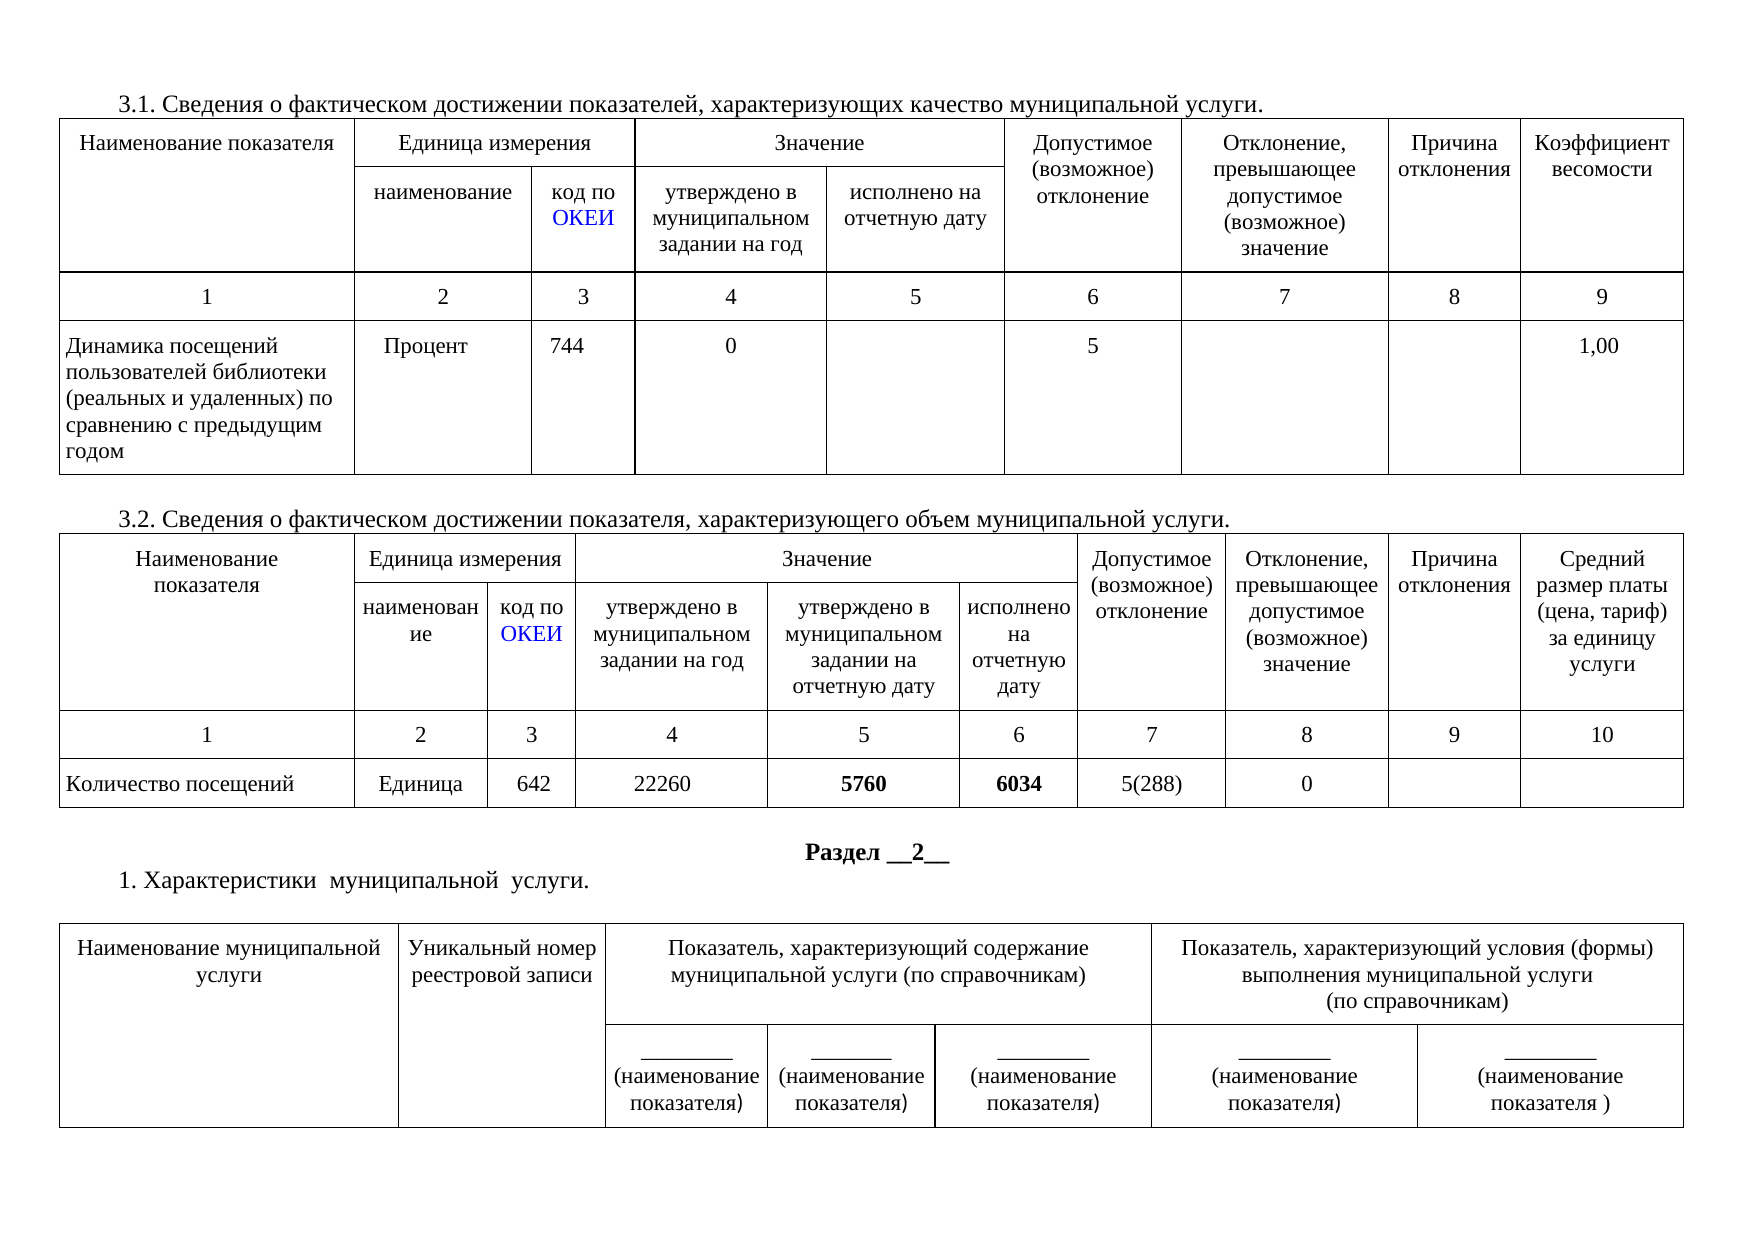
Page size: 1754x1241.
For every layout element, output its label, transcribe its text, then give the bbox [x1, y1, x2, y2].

table_cell ________ (наименование показателя) [1152, 1025, 1417, 1127]
table_header Показатель, характеризующий содержание муниципальной услуги (по справочникам) [606, 924, 1151, 1024]
text Раздел __2__ [118, 837, 1636, 865]
table_cell Единица [355, 759, 487, 807]
table_cell 744 [532, 321, 634, 474]
table_cell 22260 [576, 759, 767, 807]
table_cell [1521, 759, 1683, 807]
table_cell утверждено в муниципальном задании на отчетную дату [768, 583, 959, 709]
table_cell Процент [355, 321, 531, 474]
table_cell исполнено на отчетную дату [960, 583, 1077, 709]
table_cell 6 [1005, 273, 1181, 320]
table_header Допустимое (возможное) отклонение [1078, 534, 1225, 709]
table_cell [1182, 321, 1388, 474]
table_cell 0 [636, 321, 826, 474]
table_cell 8 [1389, 273, 1520, 320]
table_cell 5(288) [1078, 759, 1225, 807]
table_header Уникальный номер реестровой записи [399, 924, 605, 1127]
text 1. Характеристики муниципальной услуги. [118, 865, 1636, 894]
table_cell 4 [576, 711, 767, 758]
table_cell _______ (наименование показателя) [768, 1025, 934, 1127]
table_cell наименование [355, 583, 487, 709]
table_cell код по ОКЕИ [488, 583, 575, 709]
table_header Показатель, характеризующий условия (формы) выполнения муниципальной услуги (по справочникам) [1152, 924, 1683, 1024]
table_cell 1 [60, 711, 354, 758]
table_cell [1389, 759, 1520, 807]
table_header Отклонение, превышающее допустимое (возможное) значение [1182, 119, 1388, 271]
table_cell 5 [827, 273, 1004, 320]
table_cell 6 [960, 711, 1077, 758]
table_cell 2 [355, 273, 531, 320]
table_header Наименование показателя [60, 534, 354, 709]
table_cell наименование [355, 167, 531, 271]
table_cell 5 [1005, 321, 1181, 474]
table_header Причина отклонения [1389, 534, 1520, 709]
table_header Коэффициент весомости [1521, 119, 1683, 271]
table_cell код по ОКЕИ [532, 167, 634, 271]
text 3.2. Сведения о фактическом достижении показателя, характеризующего объем муниципальной услуги. [118, 504, 1636, 533]
table_header Единица измерения [355, 119, 634, 166]
table_header Причина отклонения [1389, 119, 1520, 271]
table_cell утверждено в муниципальном задании на год [636, 167, 826, 271]
table_cell 7 [1078, 711, 1225, 758]
table_cell ________ (наименование показателя ) [1418, 1025, 1683, 1127]
text 3.1. Сведения о фактическом достижении показателей, характеризующих качество муниципальной услуги. [118, 89, 1636, 117]
table_cell 9 [1521, 273, 1683, 320]
table_cell ________ (наименование показателя) [936, 1025, 1151, 1127]
table_cell 5 [768, 711, 959, 758]
table_header Допустимое (возможное) отклонение [1005, 119, 1181, 271]
table_cell утверждено в муниципальном задании на год [576, 583, 767, 709]
table_cell 3 [532, 273, 634, 320]
table_cell Количество посещений [60, 759, 354, 807]
table_cell 1,00 [1521, 321, 1683, 474]
table_header Наименование показателя [60, 119, 354, 271]
table_cell исполнено на отчетную дату [827, 167, 1004, 271]
table_cell ________ (наименование показателя) [606, 1025, 767, 1127]
table_cell 9 [1389, 711, 1520, 758]
table_cell 2 [355, 711, 487, 758]
table_cell 7 [1182, 273, 1388, 320]
table_cell 6034 [960, 759, 1077, 807]
table_cell 0 [1226, 759, 1388, 807]
table_cell [1389, 321, 1520, 474]
table_cell 3 [488, 711, 575, 758]
table_cell 642 [488, 759, 575, 807]
table_header Отклонение, превышающее допустимое (возможное) значение [1226, 534, 1388, 709]
table_cell 5760 [768, 759, 959, 807]
table_header Значение [636, 119, 1004, 166]
table_header Наименование муниципальной услуги [60, 924, 398, 1127]
table_header Значение [576, 534, 1077, 582]
table_header Единица измерения [355, 534, 575, 582]
table_cell 1 [60, 273, 354, 320]
table_cell 10 [1521, 711, 1683, 758]
table_cell [827, 321, 1004, 474]
table_cell 4 [636, 273, 826, 320]
table_cell Динамика посещений пользователей библиотеки (реальных и удаленных) по сравнению с предыдущим годом [60, 321, 354, 474]
table_header Средний размер платы (цена, тариф) за единицу услуги [1521, 534, 1683, 709]
table_cell 8 [1226, 711, 1388, 758]
